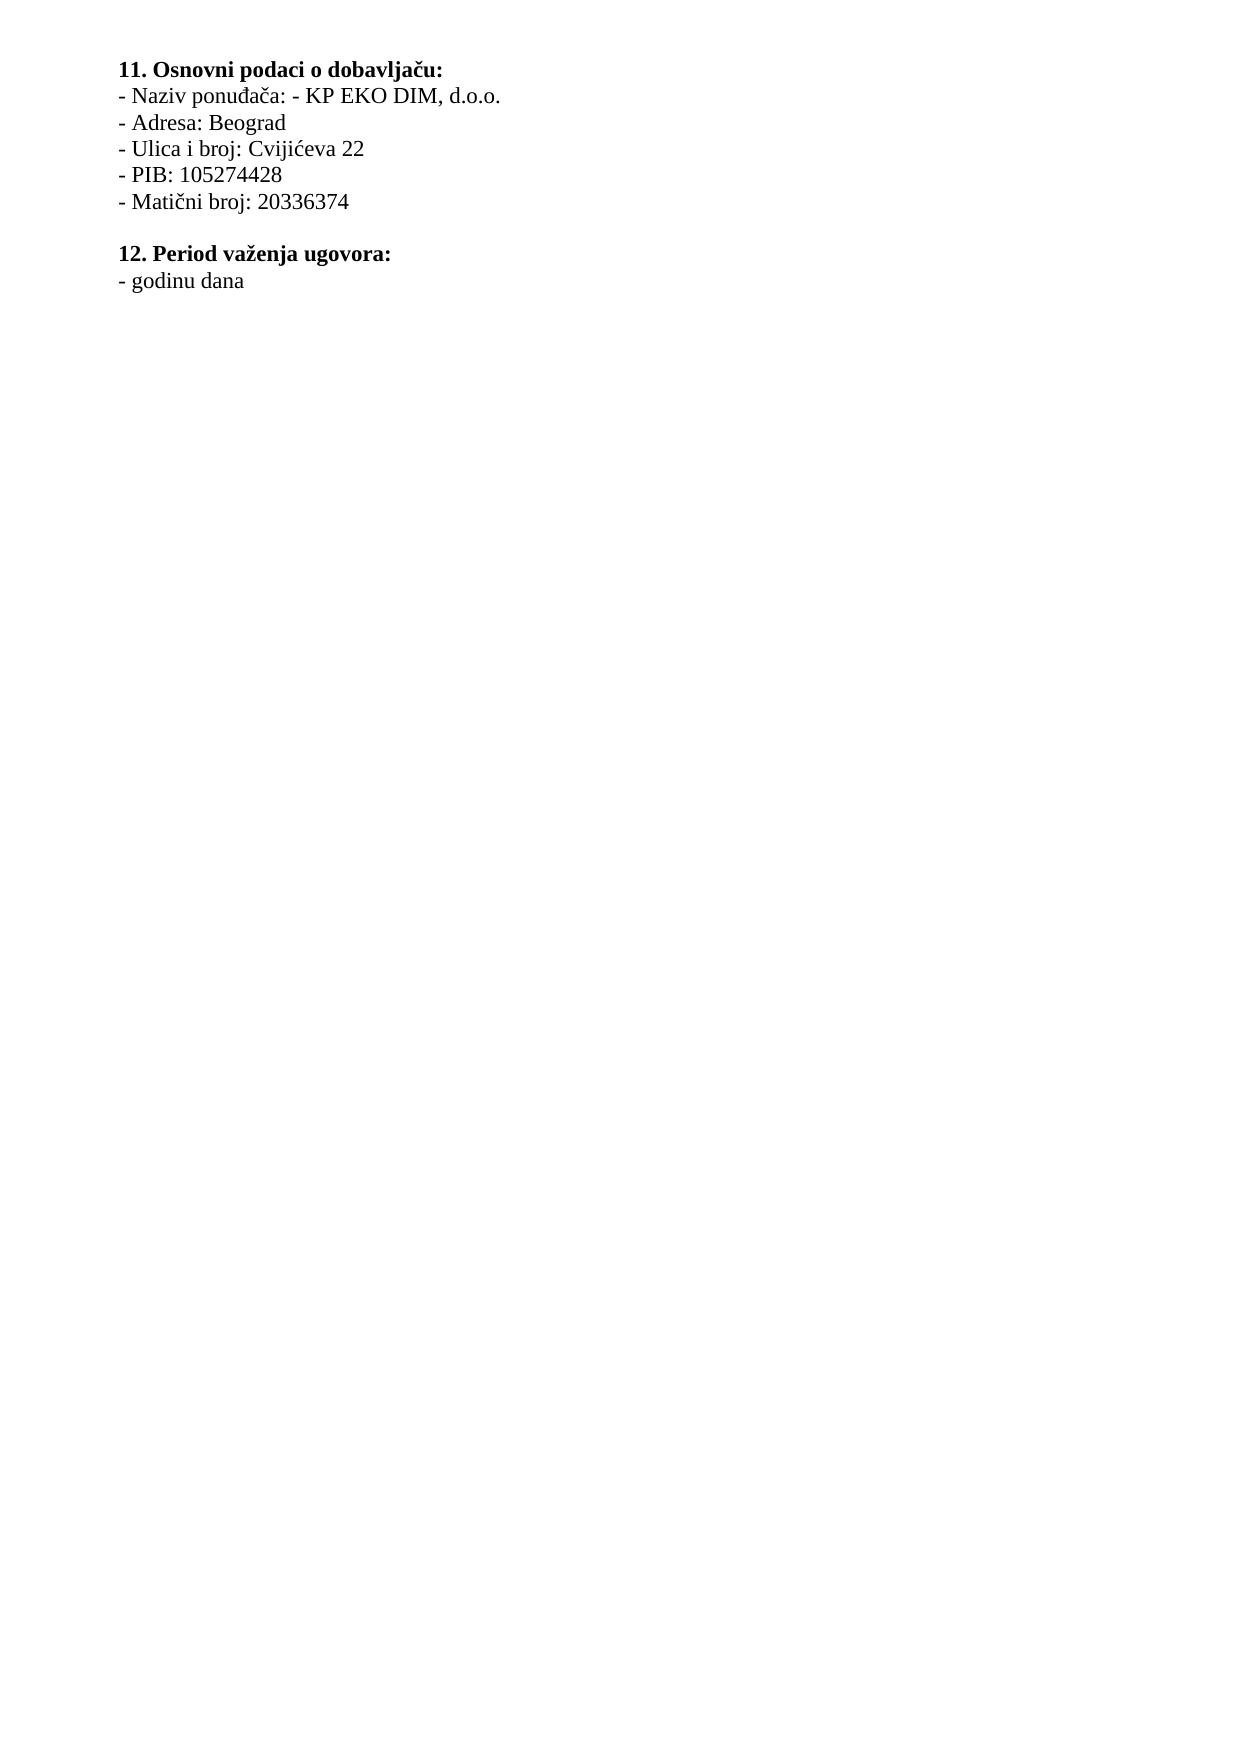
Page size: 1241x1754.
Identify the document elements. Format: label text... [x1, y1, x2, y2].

text - Naziv ponuđača: - KP EKO DIM, d.o.o. [118, 82, 1122, 109]
text 11. Osnovni podaci o dobavljaču: [118, 56, 1122, 82]
text - PIB: 105274428 [118, 161, 1122, 188]
text - Matični broj: 20336374 [118, 188, 1122, 214]
text - Adresa: Beograd [118, 109, 1122, 135]
text - godinu dana [118, 267, 1122, 293]
text 12. Period važenja ugovora: [118, 240, 1122, 267]
text - Ulica i broj: Cvijićeva 22 [118, 135, 1122, 161]
